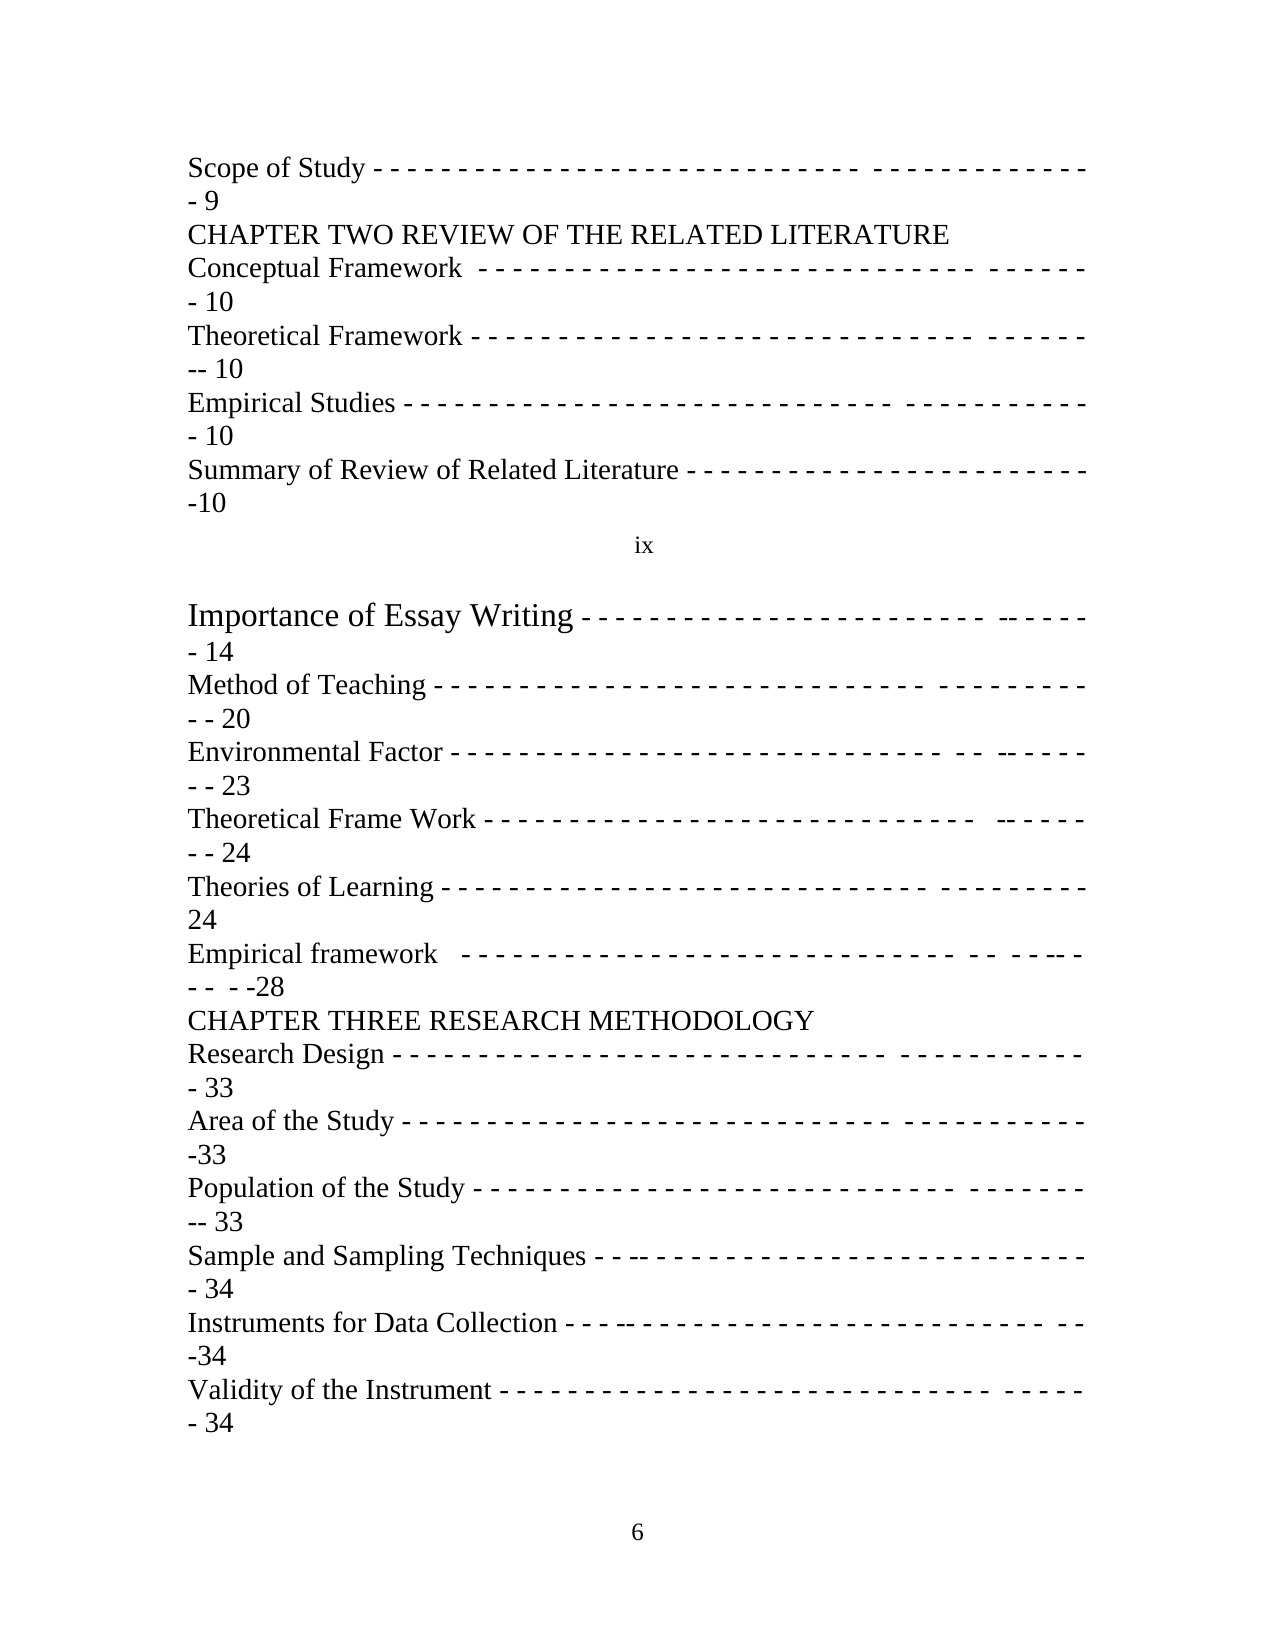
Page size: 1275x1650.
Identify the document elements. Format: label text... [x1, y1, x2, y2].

text Instruments for Data Collection - - - -- - - - - - - - - - - - - - - - - - - - - - - - - - - -34 [187, 1305, 1087, 1372]
text Theoretical Framework - - - - - - - - - - - - - - - - - - - - - - - - - - - - - - - - - - - -- 10 [187, 318, 1087, 385]
text Environmental Factor - - - - - - - - - - - - - - - - - - - - - - - - - - - - - - - -- - - - - - - 23 [187, 734, 1087, 802]
text Method of Teaching - - - - - - - - - - - - - - - - - - - - - - - - - - - - - - - - - - - - - - - - 20 [187, 667, 1087, 734]
text Research Design - - - - - - - - - - - - - - - - - - - - - - - - - - - - - - - - - - - - - - - - - 33 [187, 1036, 1087, 1103]
text Validity of the Instrument - - - - - - - - - - - - - - - - - - - - - - - - - - - - - - - - - - - 34 [187, 1372, 1087, 1439]
text Importance of Essay Writing - - - - - - - - - - - - - - - - - - - - - - - - -- - - - - - 14 [187, 596, 1087, 667]
text Area of the Study - - - - - - - - - - - - - - - - - - - - - - - - - - - - - - - - - - - - - - - - -33 [187, 1103, 1087, 1171]
text Theoretical Frame Work - - - - - - - - - - - - - - - - - - - - - - - - - - - - - -- - - - - - - 24 [187, 802, 1087, 869]
text Theories of Learning - - - - - - - - - - - - - - - - - - - - - - - - - - - - - - - - - - - - - - 24 Empirical framework - - - - - - - - - - - - - - - - - - - - - - - - - - - - - - - - - -- - - - - -28 [187, 869, 1087, 1003]
text Scope of Study - - - - - - - - - - - - - - - - - - - - - - - - - - - - - - - - - - - - - - - - - - - 9 [187, 150, 1087, 217]
text Conceptual Framework - - - - - - - - - - - - - - - - - - - - - - - - - - - - - - - - - - - - 10 [187, 251, 1087, 318]
text Population of the Study - - - - - - - - - - - - - - - - - - - - - - - - - - - - - - - - - - - -- 33 [187, 1171, 1087, 1238]
text Summary of Review of Related Literature - - - - - - - - - - - - - - - - - - - - - - - - -10 [187, 452, 1087, 519]
text CHAPTER THREE RESEARCH METHODOLOGY [187, 1003, 1087, 1036]
text Sample and Sampling Techniques - - -- - - - - - - - - - - - - - - - - - - - - - - - - - - 34 [187, 1238, 1087, 1305]
text CHAPTER TWO REVIEW OF THE RELATED LITERATURE [187, 217, 1087, 251]
text Empirical Studies - - - - - - - - - - - - - - - - - - - - - - - - - - - - - - - - - - - - - - - - - 10 [187, 385, 1087, 452]
